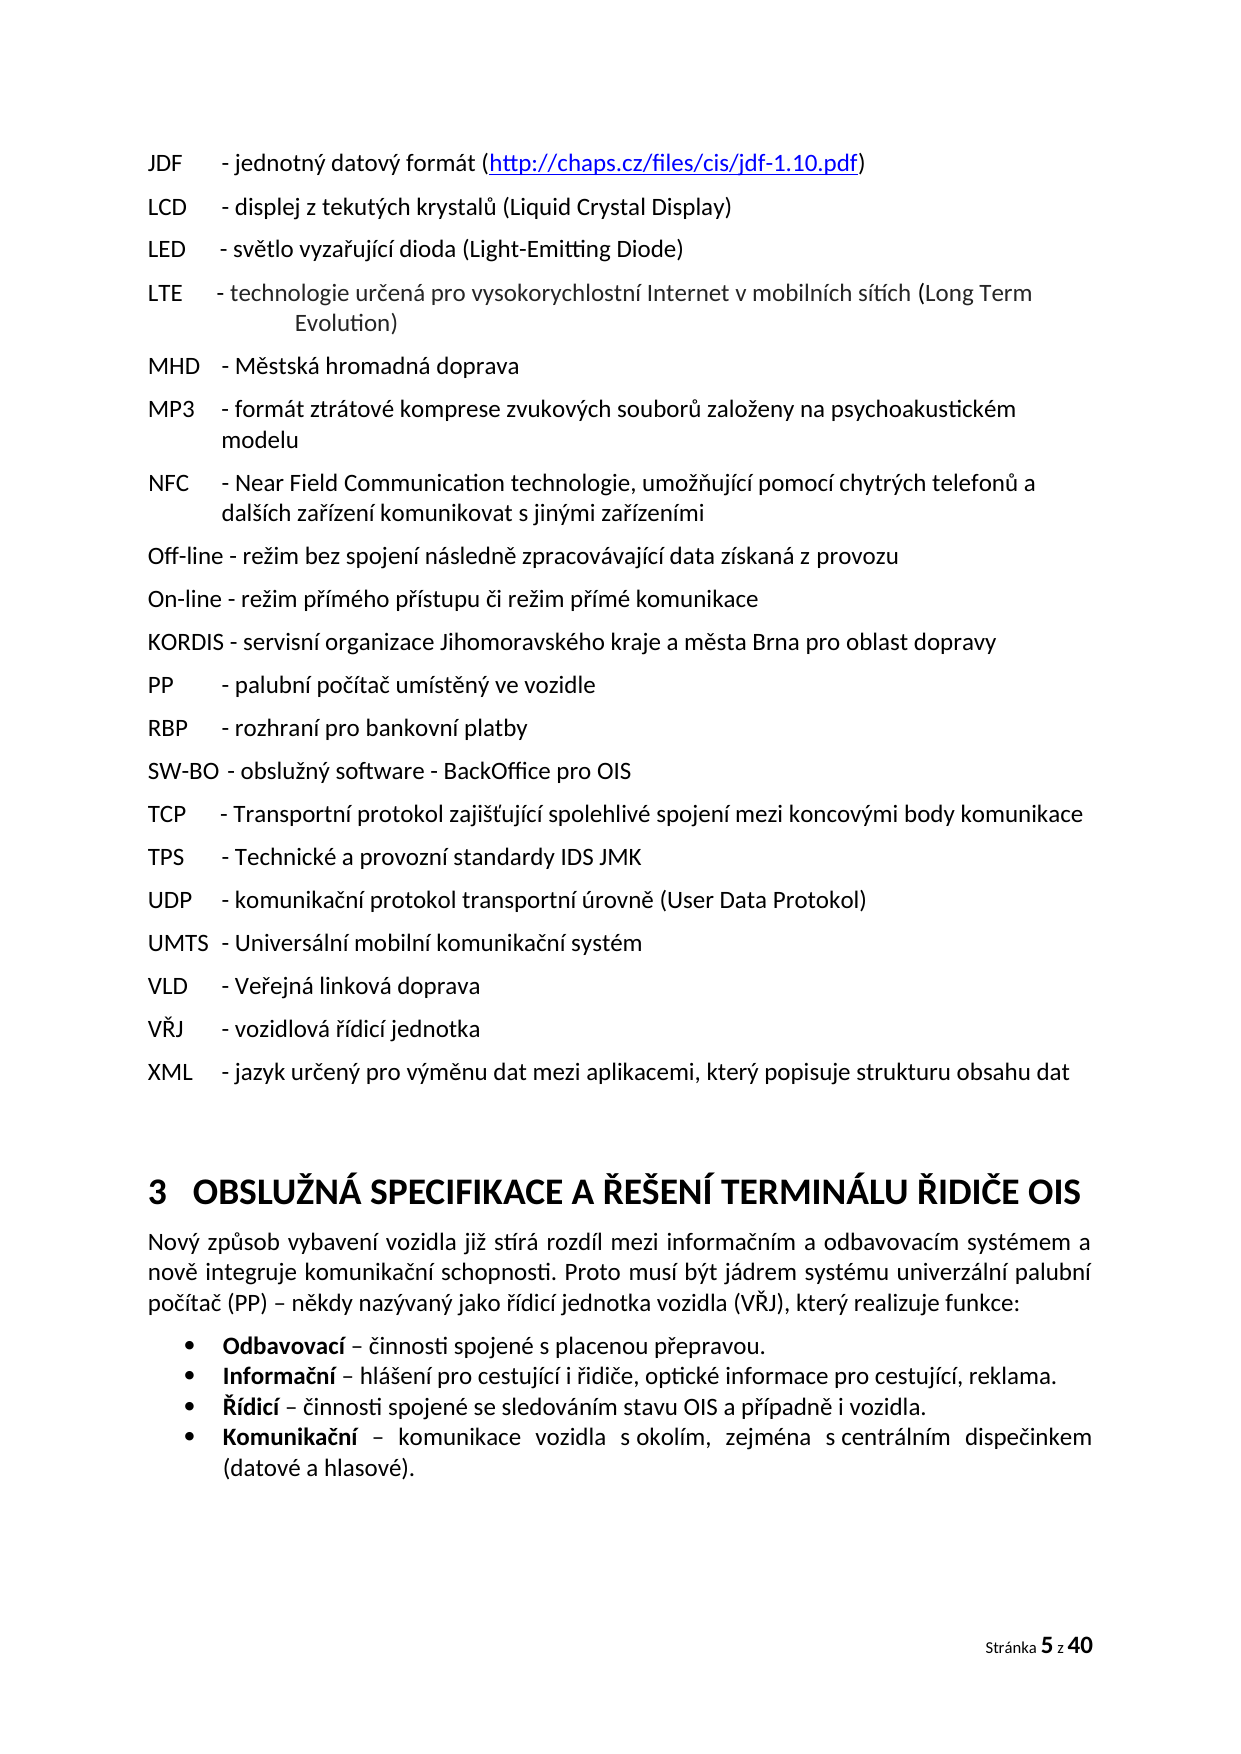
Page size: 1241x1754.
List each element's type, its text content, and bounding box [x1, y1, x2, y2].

text MP3 - formát ztrátové komprese zvukových souborů založeny na psychoakustickém modelu [148, 393, 1093, 454]
text SW-BO - obslužný software - BackOffice pro OIS [148, 755, 1093, 786]
subtitle OBSLUŽNÁ SPECIFIKACE A ŘEŠENÍ TERMINÁLU ŘIDIČE OIS [148, 1168, 1093, 1213]
text VŘJ - vozidlová řídicí jednotka [148, 1013, 1093, 1044]
list Odbavovací – činnosti spojené s placenou přepravou. [185, 1330, 1093, 1361]
text Off-line - režim bez spojení následně zpracovávající data získaná z provozu [148, 540, 1093, 571]
text MHD - Městská hromadná doprava [148, 350, 1093, 381]
list Informační – hlášení pro cestující i řidiče, optické informace pro cestující, reklama. [185, 1361, 1093, 1391]
text Nový způsob vybavení vozidla již stírá rozdíl mezi informačním a odbavovacím systémem a nově integruje komunikační schopnosti. Proto musí být jádrem systému univerzální palubní počítač (PP) – někdy nazývaný jako řídicí jednotka vozidla (VŘJ), který realizuje funkce: [148, 1226, 1093, 1317]
text XML - jazyk určený pro výměnu dat mezi aplikacemi, který popisuje strukturu obsahu dat [148, 1057, 1093, 1087]
text LED - světlo vyzařující dioda (Light-Emitting Diode) [148, 234, 1093, 264]
text TPS - Technické a provozní standardy IDS JMK [148, 841, 1093, 872]
text JDF - jednotný datový formát (http://chaps.cz/files/cis/jdf-1.10.pdf) [148, 148, 1093, 178]
text TCP - Transportní protokol zajišťující spolehlivé spojení mezi koncovými body komunikace [148, 798, 1093, 829]
text KORDIS - servisní organizace Jihomoravského kraje a města Brna pro oblast dopravy [148, 626, 1093, 657]
text NFC - Near Field Communication technologie, umožňující pomocí chytrých telefonů a dalších zařízení komunikovat s jinými zařízeními [705, 467, 1093, 528]
text PP - palubní počítač umístěný ve vozidle [148, 669, 1093, 700]
text RBP - rozhraní pro bankovní platby [148, 712, 1093, 743]
text LCD - displej z tekutých krystalů (Liquid Crystal Display) [148, 191, 1093, 221]
text LTE - technologie určená pro vysokorychlostní Internet v mobilních sítích (Long Term Evolution) [148, 277, 1093, 338]
text UMTS - Universální mobilní komunikační systém [148, 927, 1093, 958]
text UDP - komunikační protokol transportní úrovně (User Data Protokol) [148, 884, 1093, 915]
text VLD - Veřejná linková doprava [148, 971, 1093, 1001]
text On-line - režim přímého přístupu či režim přímé komunikace [148, 583, 1093, 614]
list Komunikační – komunikace vozidla s okolím, zejména s centrálním dispečinkem (datové a hlasové). [185, 1422, 1093, 1483]
list Řídicí – činnosti spojené se sledováním stavu OIS a případně i vozidla. [185, 1391, 1093, 1422]
